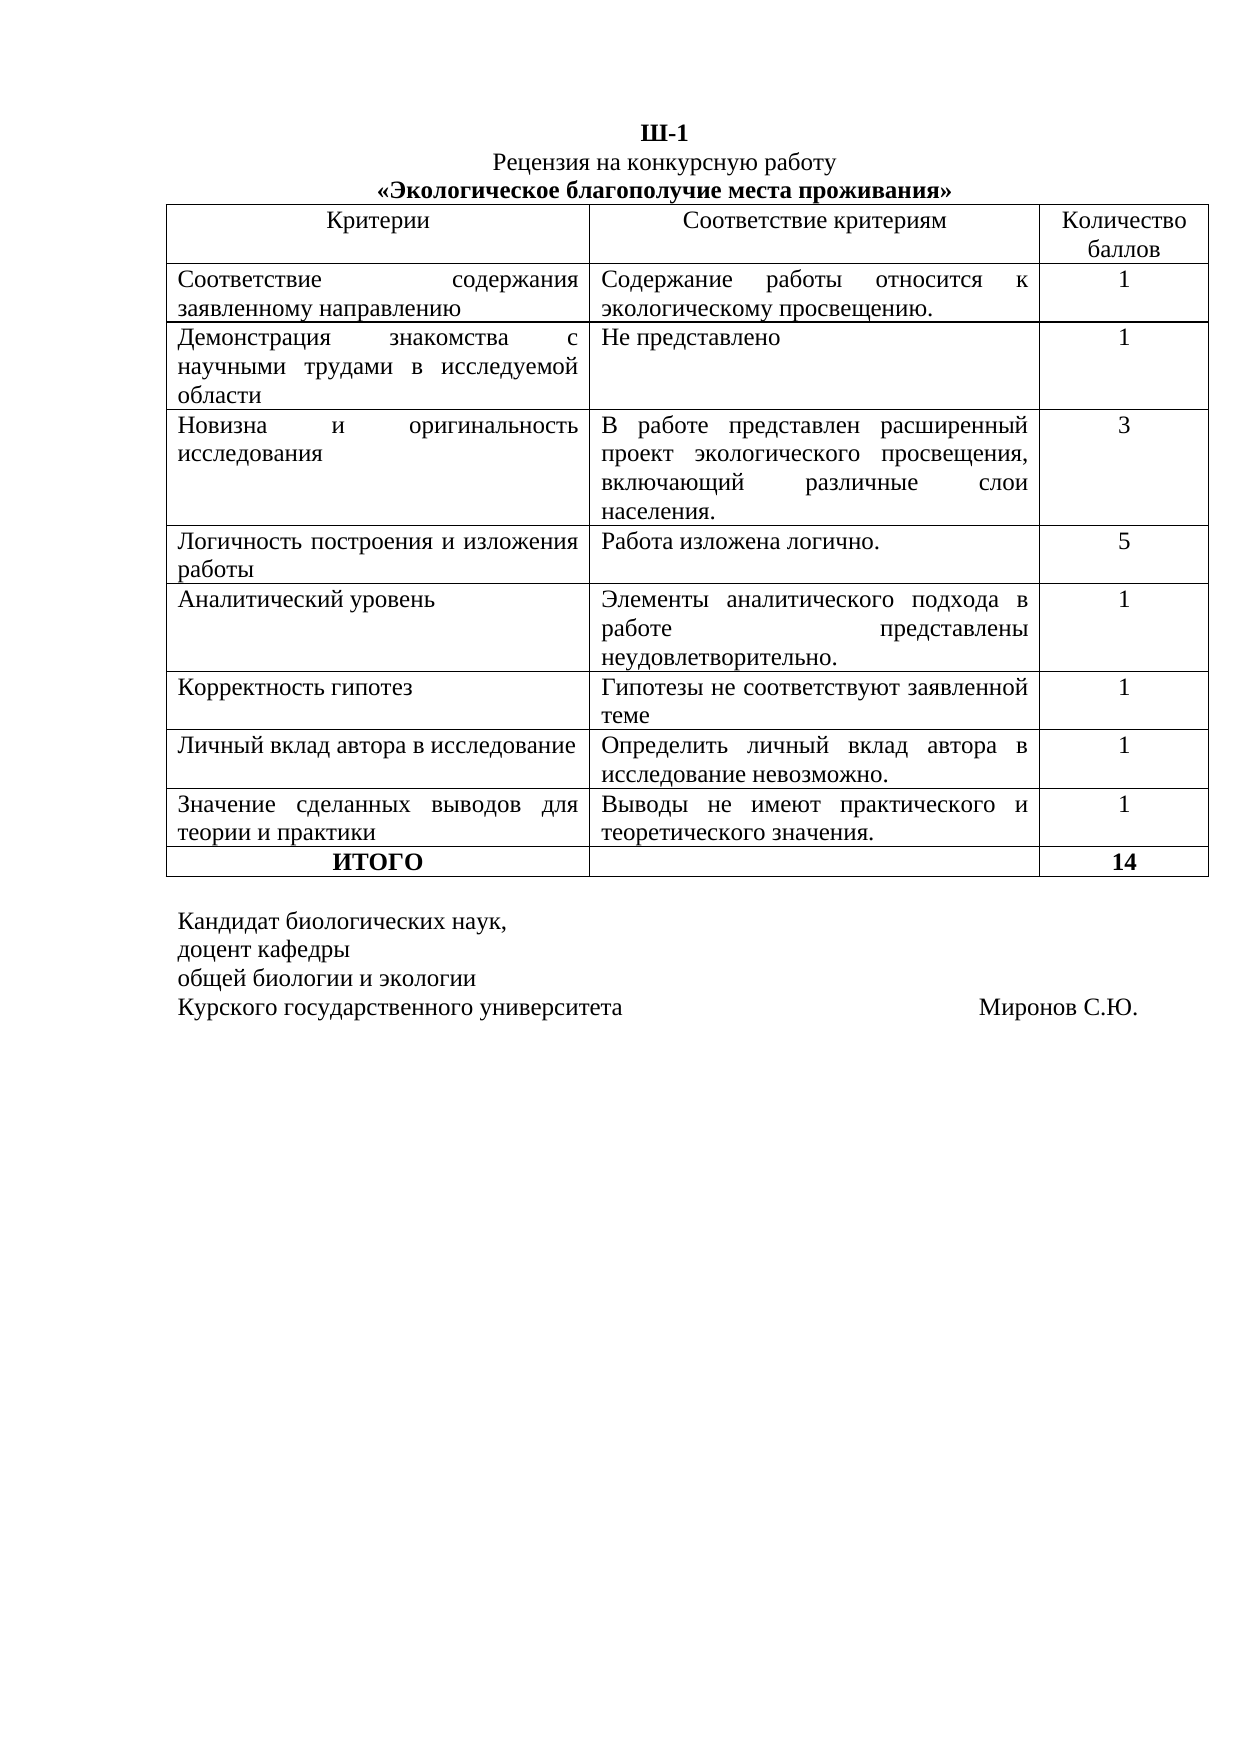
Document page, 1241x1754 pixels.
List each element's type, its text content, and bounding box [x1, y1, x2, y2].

text Ш-1 [177, 118, 1152, 147]
table_cell 5 [1040, 526, 1208, 583]
table_cell Элементы аналитического подхода в работе представлены неудовлетворительно. [590, 584, 1039, 671]
table_header Критерии [167, 205, 589, 263]
text общей биологии и экологии [177, 963, 1152, 992]
table_cell Соответствие содержания заявленному направлению [167, 264, 589, 321]
table_cell 1 [1040, 264, 1208, 321]
table_cell Выводы не имеют практического и теоретического значения. [590, 789, 1039, 846]
table_cell В работе представлен расширенный проект экологического просвещения, включающий различные слои населения. [590, 410, 1039, 525]
table_cell Значение сделанных выводов для теории и практики [167, 789, 589, 846]
table_cell 14 [1040, 847, 1208, 876]
table_cell 1 [1040, 672, 1208, 729]
table_cell Определить личный вклад автора в исследование невозможно. [590, 730, 1039, 788]
table_cell 1 [1040, 584, 1208, 671]
text «Экологическое благополучие места проживания» [177, 176, 1152, 204]
table_cell Логичность построения и изложения работы [167, 526, 589, 583]
table_cell ИТОГО [167, 847, 589, 876]
text Рецензия на конкурсную работу [177, 147, 1152, 176]
table_cell 1 [1040, 323, 1208, 409]
table_header Соответствие критериям [590, 205, 1039, 263]
table_cell Личный вклад автора в исследование [167, 730, 589, 788]
text Курского государственного университета Миронов С.Ю. [177, 992, 1152, 1021]
table_cell Содержание работы относится к экологическому просвещению. [590, 264, 1039, 321]
table_cell Работа изложена логично. [590, 526, 1039, 583]
table_cell Аналитический уровень [167, 584, 589, 671]
table_cell [590, 847, 1039, 876]
table_cell 3 [1040, 410, 1208, 525]
table_header Количество баллов [1040, 205, 1208, 263]
text Кандидат биологических наук, [177, 906, 1152, 934]
table_cell 1 [1040, 789, 1208, 846]
table_cell Новизна и оригинальность исследования [167, 410, 589, 525]
table_cell Гипотезы не соответствуют заявленной теме [590, 672, 1039, 729]
table_cell 1 [1040, 730, 1208, 788]
table_cell Не представлено [590, 323, 1039, 409]
text доцент кафедры [177, 934, 1152, 963]
table_cell Корректность гипотез [167, 672, 589, 729]
table_cell Демонстрация знакомства с научными трудами в исследуемой области [167, 323, 589, 409]
